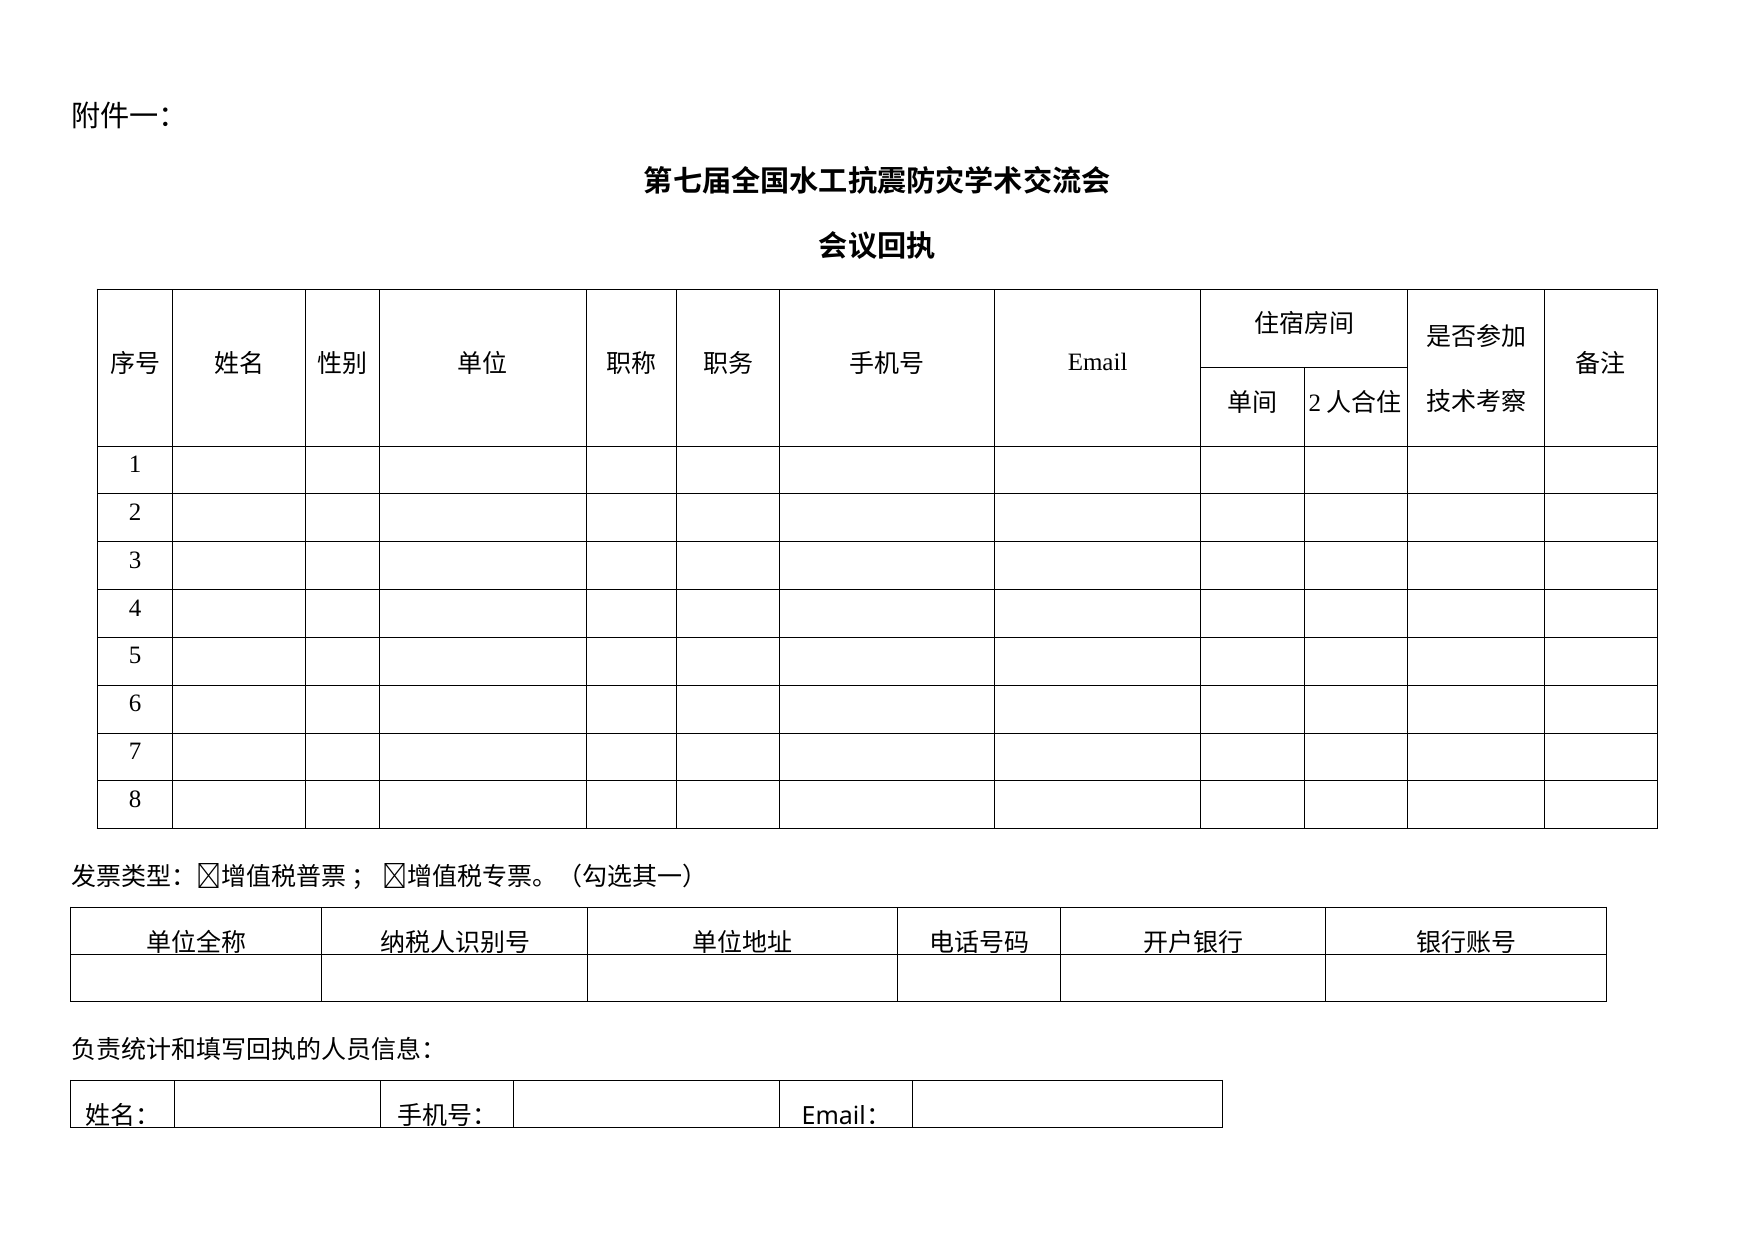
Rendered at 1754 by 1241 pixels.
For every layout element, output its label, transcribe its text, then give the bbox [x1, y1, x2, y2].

table_cell [1201, 781, 1304, 828]
table_header [175, 1081, 380, 1127]
table_cell [677, 638, 779, 684]
table_cell [898, 955, 1060, 1001]
table_cell [306, 734, 379, 780]
table_cell [173, 590, 305, 637]
table_cell [1545, 494, 1657, 541]
table_cell [380, 447, 586, 493]
table_header 单位全称 [71, 908, 321, 954]
table_cell [995, 590, 1200, 637]
table_cell [1201, 542, 1304, 589]
table_cell [380, 734, 586, 780]
table_cell [677, 542, 779, 589]
table_cell [995, 781, 1200, 828]
table_header 姓名 [173, 290, 305, 446]
table_cell [1201, 734, 1304, 780]
table_cell [173, 734, 305, 780]
text 发票类型：增值税普票 ； 增值税专票。（勾选其一） [71, 842, 1683, 907]
table_cell [380, 638, 586, 684]
table_cell [587, 590, 676, 637]
table_cell [173, 781, 305, 828]
table_cell [1408, 494, 1544, 541]
table_cell [780, 494, 994, 541]
table_cell [1305, 781, 1407, 828]
table_cell [995, 686, 1200, 732]
table_header 职称 [587, 290, 676, 446]
table_header 备注 [1545, 290, 1657, 446]
text 附件一： [71, 81, 1683, 146]
table_cell [380, 494, 586, 541]
table_header Email [995, 290, 1200, 446]
table_cell [1545, 590, 1657, 637]
table_cell [1545, 686, 1657, 732]
table_cell [306, 686, 379, 732]
table_cell [1305, 734, 1407, 780]
table_cell [1305, 638, 1407, 684]
table_header 开户银行 [1061, 908, 1325, 954]
table_cell [380, 590, 586, 637]
table_cell [306, 494, 379, 541]
table_cell [380, 542, 586, 589]
table_cell [71, 955, 321, 1001]
table_cell [306, 638, 379, 684]
table_cell [588, 955, 897, 1001]
table_cell [1408, 734, 1544, 780]
table_header 电话号码 [898, 908, 1060, 954]
table_header [514, 1081, 779, 1127]
table_cell [306, 542, 379, 589]
table_cell 1 [98, 447, 172, 493]
table_header 手机号： [381, 1081, 513, 1127]
table_cell [173, 542, 305, 589]
table_header 纳税人识别号 [322, 908, 587, 954]
text 第七届全国水工抗震防灾学术交流会 [71, 146, 1683, 211]
table_cell [995, 734, 1200, 780]
table_header 性别 [306, 290, 379, 446]
table_cell [587, 638, 676, 684]
table_cell [995, 447, 1200, 493]
table_cell [1201, 447, 1304, 493]
text 负责统计和填写回执的人员信息： [71, 1015, 1683, 1080]
table_cell [1545, 638, 1657, 684]
table_cell [1061, 955, 1325, 1001]
table_cell [995, 542, 1200, 589]
table_cell [587, 686, 676, 732]
table_header 是否参加技术考察 [1408, 290, 1544, 446]
table_cell [587, 734, 676, 780]
table_cell [587, 494, 676, 541]
table_header 序号 [98, 290, 172, 446]
table_cell 4 [98, 590, 172, 637]
table_cell [1201, 494, 1304, 541]
table_cell 5 [98, 638, 172, 684]
table_cell [1408, 686, 1544, 732]
table_cell 7 [98, 734, 172, 780]
table_cell [1408, 638, 1544, 684]
table_header 职务 [677, 290, 779, 446]
table_cell [1408, 590, 1544, 637]
table_cell [380, 781, 586, 828]
table_cell [587, 447, 676, 493]
table_cell [173, 447, 305, 493]
table_cell [306, 447, 379, 493]
table_cell [995, 638, 1200, 684]
table_cell [677, 590, 779, 637]
table_cell [173, 686, 305, 732]
table_cell [780, 781, 994, 828]
table_cell [1305, 447, 1407, 493]
table_cell 2人合住 [1305, 368, 1407, 446]
table_cell [780, 734, 994, 780]
table_cell [677, 781, 779, 828]
table_cell [306, 590, 379, 637]
table_header 住宿房间 [1201, 290, 1407, 367]
table_cell [995, 494, 1200, 541]
table_cell [380, 686, 586, 732]
text 会议回执 [71, 211, 1683, 276]
table_cell [1201, 638, 1304, 684]
table_header 单位 [380, 290, 586, 446]
table_cell [1305, 686, 1407, 732]
table_cell [322, 955, 587, 1001]
table_cell [1305, 542, 1407, 589]
table_cell [677, 494, 779, 541]
table_cell [677, 686, 779, 732]
table_cell 单间 [1201, 368, 1304, 446]
table_cell [1201, 590, 1304, 637]
table_cell [677, 447, 779, 493]
table_header 单位地址 [588, 908, 897, 954]
table_header 姓名： [71, 1081, 174, 1127]
table_cell [780, 542, 994, 589]
table_cell [1545, 542, 1657, 589]
table_cell [587, 542, 676, 589]
table_cell 2 [98, 494, 172, 541]
table_cell [1545, 734, 1657, 780]
table_cell [1545, 781, 1657, 828]
table_cell [780, 590, 994, 637]
table_cell [1305, 590, 1407, 637]
table_header 手机号 [780, 290, 994, 446]
table_cell [1201, 686, 1304, 732]
table_cell [1305, 494, 1407, 541]
table_cell [1408, 542, 1544, 589]
table_header Email： [780, 1081, 912, 1127]
table_cell [306, 781, 379, 828]
table_cell [587, 781, 676, 828]
table_header [913, 1081, 1222, 1127]
table_cell [780, 686, 994, 732]
table_cell [173, 494, 305, 541]
table_cell [173, 638, 305, 684]
table_cell 8 [98, 781, 172, 828]
table_cell [677, 734, 779, 780]
table_cell [1408, 781, 1544, 828]
table_cell [780, 447, 994, 493]
table_header 银行账号 [1326, 908, 1606, 954]
table_cell [780, 638, 994, 684]
table_cell [1545, 447, 1657, 493]
table_cell [1408, 447, 1544, 493]
table_cell [1326, 955, 1606, 1001]
table_cell 6 [98, 686, 172, 732]
table_cell 3 [98, 542, 172, 589]
